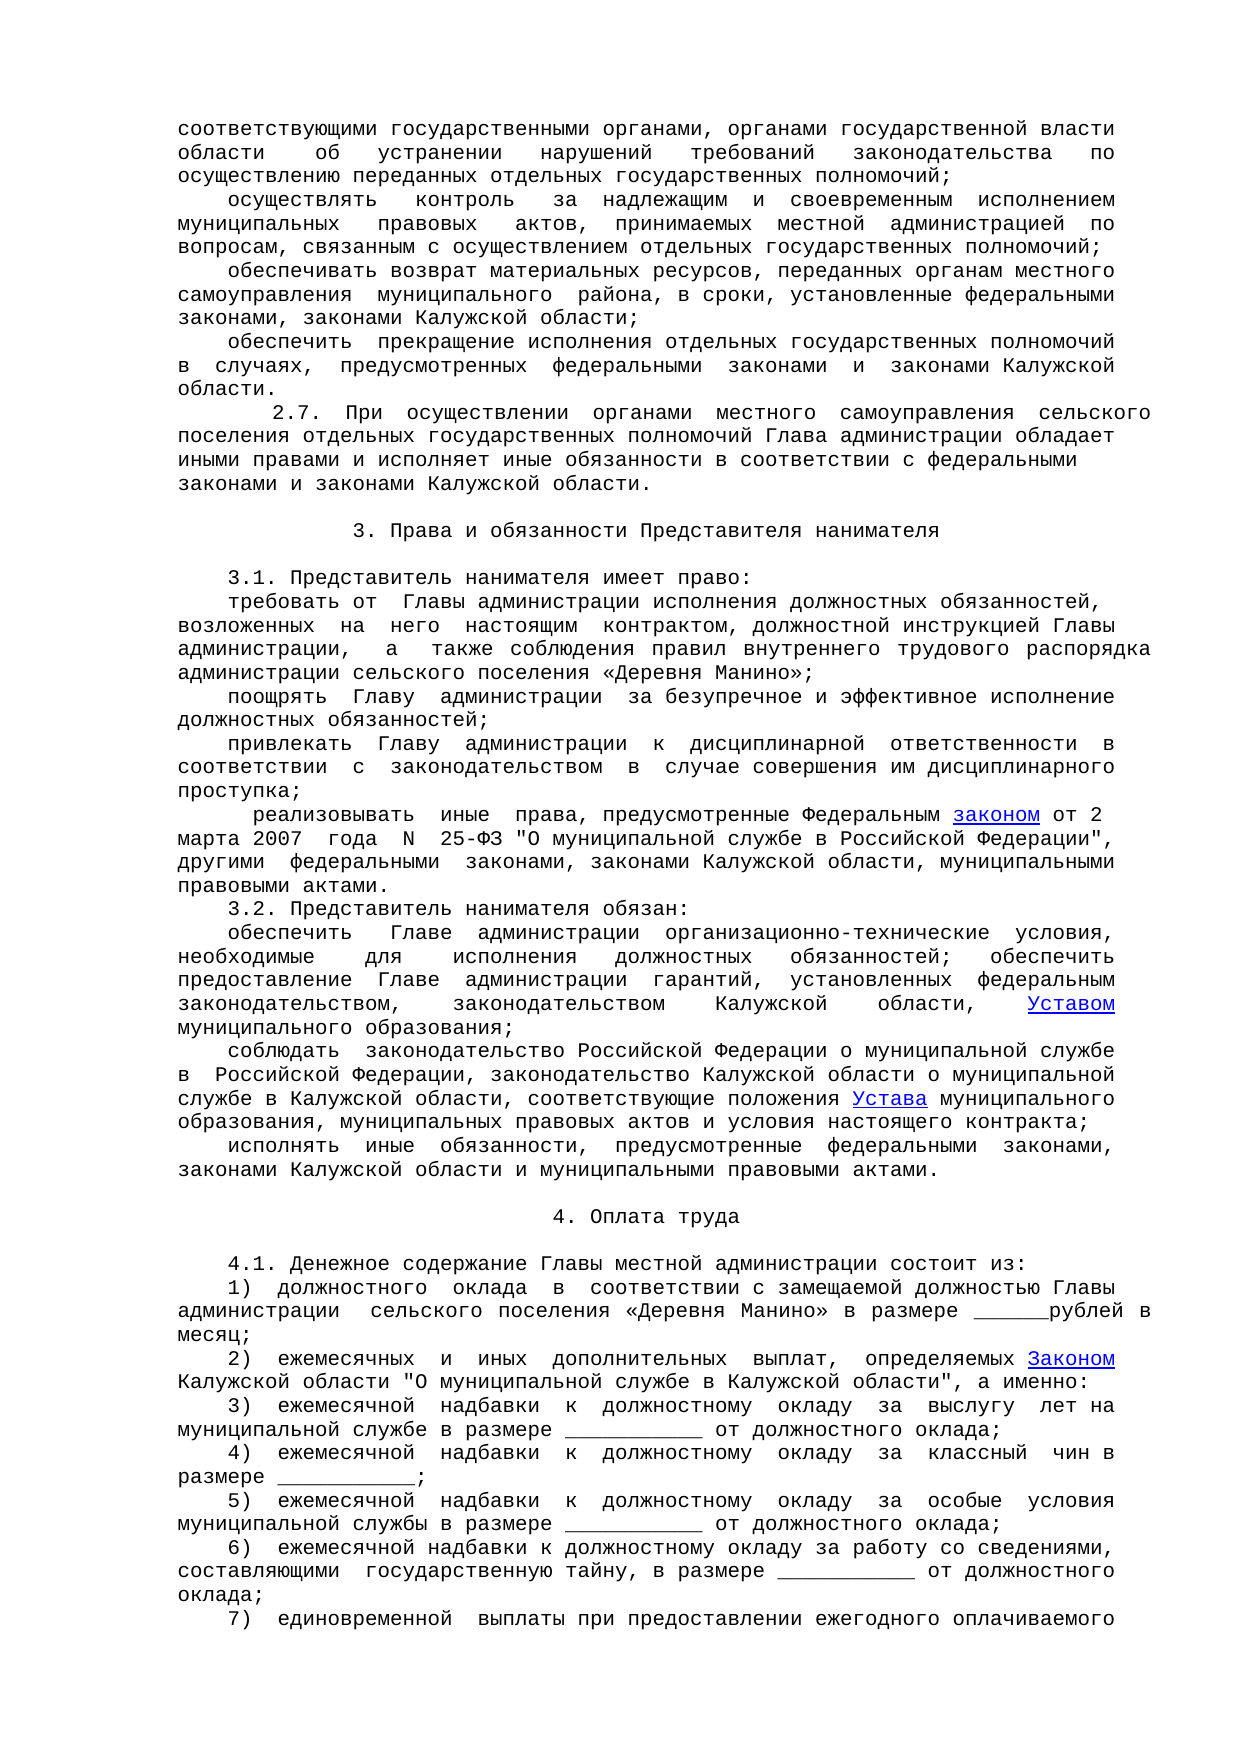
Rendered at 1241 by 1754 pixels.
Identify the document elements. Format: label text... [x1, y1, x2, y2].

text 2) ежемесячных и иных дополнительных выплат, определяемых Законом [177, 1348, 1152, 1371]
text соответствии с законодательством в случае совершения им дисциплинарного [177, 757, 1152, 780]
text предоставление Главе администрации гарантий, установленных федеральным [177, 969, 1152, 993]
text службе в Калужской области, соответствующие положения Устава муниципального [177, 1088, 1152, 1111]
text муниципальной службе в размере ___________ от должностного оклада; [177, 1419, 1152, 1442]
text проступка; [177, 780, 1152, 804]
text реализовывать иные права, предусмотренные Федеральным законом от 2 [177, 804, 1152, 827]
text требовать от Главы администрации исполнения должностных обязанностей, [177, 591, 1152, 615]
text исполнять иные обязанности, предусмотренные федеральными законами, [177, 1135, 1152, 1158]
text обеспечить прекращение исполнения отдельных государственных полномочий [177, 331, 1152, 354]
text Калужской области "О муниципальной службе в Калужской области", а именно: [177, 1371, 1152, 1395]
text поощрять Главу администрации за безупречное и эффективное исполнение [177, 686, 1152, 709]
text другими федеральными законами, законами Калужской области, муниципальными [177, 851, 1152, 875]
text 3.2. Представитель нанимателя обязан: [177, 898, 1152, 922]
text 3. Права и обязанности Представителя нанимателя [177, 520, 1152, 544]
text соответствующими государственными органами, органами государственной власти [177, 118, 1152, 142]
text размере ___________; [177, 1466, 1152, 1489]
text муниципальной службы в размере ___________ от должностного оклада; [177, 1513, 1152, 1537]
text вопросам, связанным с осуществлением отдельных государственных полномочий; [177, 236, 1152, 260]
text должностных обязанностей; [177, 709, 1152, 733]
text правовыми актами. [177, 875, 1152, 898]
text 1) должностного оклада в соответствии с замещаемой должностью Главы [177, 1277, 1152, 1300]
text привлекать Главу администрации к дисциплинарной ответственности в [177, 733, 1152, 757]
text оклада; [177, 1584, 1152, 1608]
text иными правами и исполняет иные обязанности в соответствии с федеральными [177, 449, 1152, 473]
text соблюдать законодательство Российской Федерации о муниципальной службе [177, 1040, 1152, 1064]
text законами Калужской области и муниципальными правовыми актами. [177, 1158, 1152, 1182]
text 5) ежемесячной надбавки к должностному окладу за особые условия [177, 1489, 1152, 1513]
text возложенных на него настоящим контрактом, должностной инструкцией Главы [177, 615, 1152, 638]
text в Российской Федерации, законодательство Калужской области о муниципальной [177, 1064, 1152, 1088]
text 3) ежемесячной надбавки к должностному окладу за выслугу лет на [177, 1395, 1152, 1419]
text области. [177, 378, 1152, 402]
text 4) ежемесячной надбавки к должностному окладу за классный чин в [177, 1442, 1152, 1466]
text обеспечивать возврат материальных ресурсов, переданных органам местного [177, 260, 1152, 284]
text 6) ежемесячной надбавки к должностному окладу за работу со сведениями, [177, 1537, 1152, 1561]
text 2.7. При осуществлении органами местного самоуправления сельского поселения отдельных государственных полномочий Глава администрации обладает [177, 402, 1152, 449]
text в случаях, предусмотренных федеральными законами и законами Калужской [177, 354, 1152, 378]
text законами, законами Калужской области; [177, 307, 1152, 331]
text обеспечить Главе администрации организационно-технические условия, [177, 922, 1152, 946]
text 3.1. Представитель нанимателя имеет право: [177, 567, 1152, 591]
text осуществлению переданных отдельных государственных полномочий; [177, 165, 1152, 189]
text образования, муниципальных правовых актов и условия настоящего контракта; [177, 1111, 1152, 1135]
text необходимые для исполнения должностных обязанностей; обеспечить [177, 946, 1152, 969]
text марта 2007 года N 25-ФЗ "О муниципальной службе в Российской Федерации", [177, 827, 1152, 851]
text 4.1. Денежное содержание Главы местной администрации состоит из: [177, 1253, 1152, 1277]
text 7) единовременной выплаты при предоставлении ежегодного оплачиваемого [177, 1608, 1152, 1631]
text составляющими государственную тайну, в размере ___________ от должностного [177, 1561, 1152, 1584]
text 4. Оплата труда [177, 1206, 1152, 1229]
text законодательством, законодательством Калужской области, Уставом [177, 993, 1152, 1017]
text администрации сельского поселения «Деревня Манино» в размере ______рублей в месяц; [177, 1300, 1152, 1348]
text администрации, а также соблюдения правил внутреннего трудового распорядка администрации сельского поселения «Деревня Манино»; [177, 638, 1152, 686]
text муниципальных правовых актов, принимаемых местной администрацией по [177, 213, 1152, 236]
text муниципального образования; [177, 1017, 1152, 1040]
text самоуправления муниципального района, в сроки, установленные федеральными [177, 284, 1152, 307]
text области об устранении нарушений требований законодательства по [177, 142, 1152, 165]
text законами и законами Калужской области. [177, 473, 1152, 496]
text осуществлять контроль за надлежащим и своевременным исполнением [177, 189, 1152, 213]
